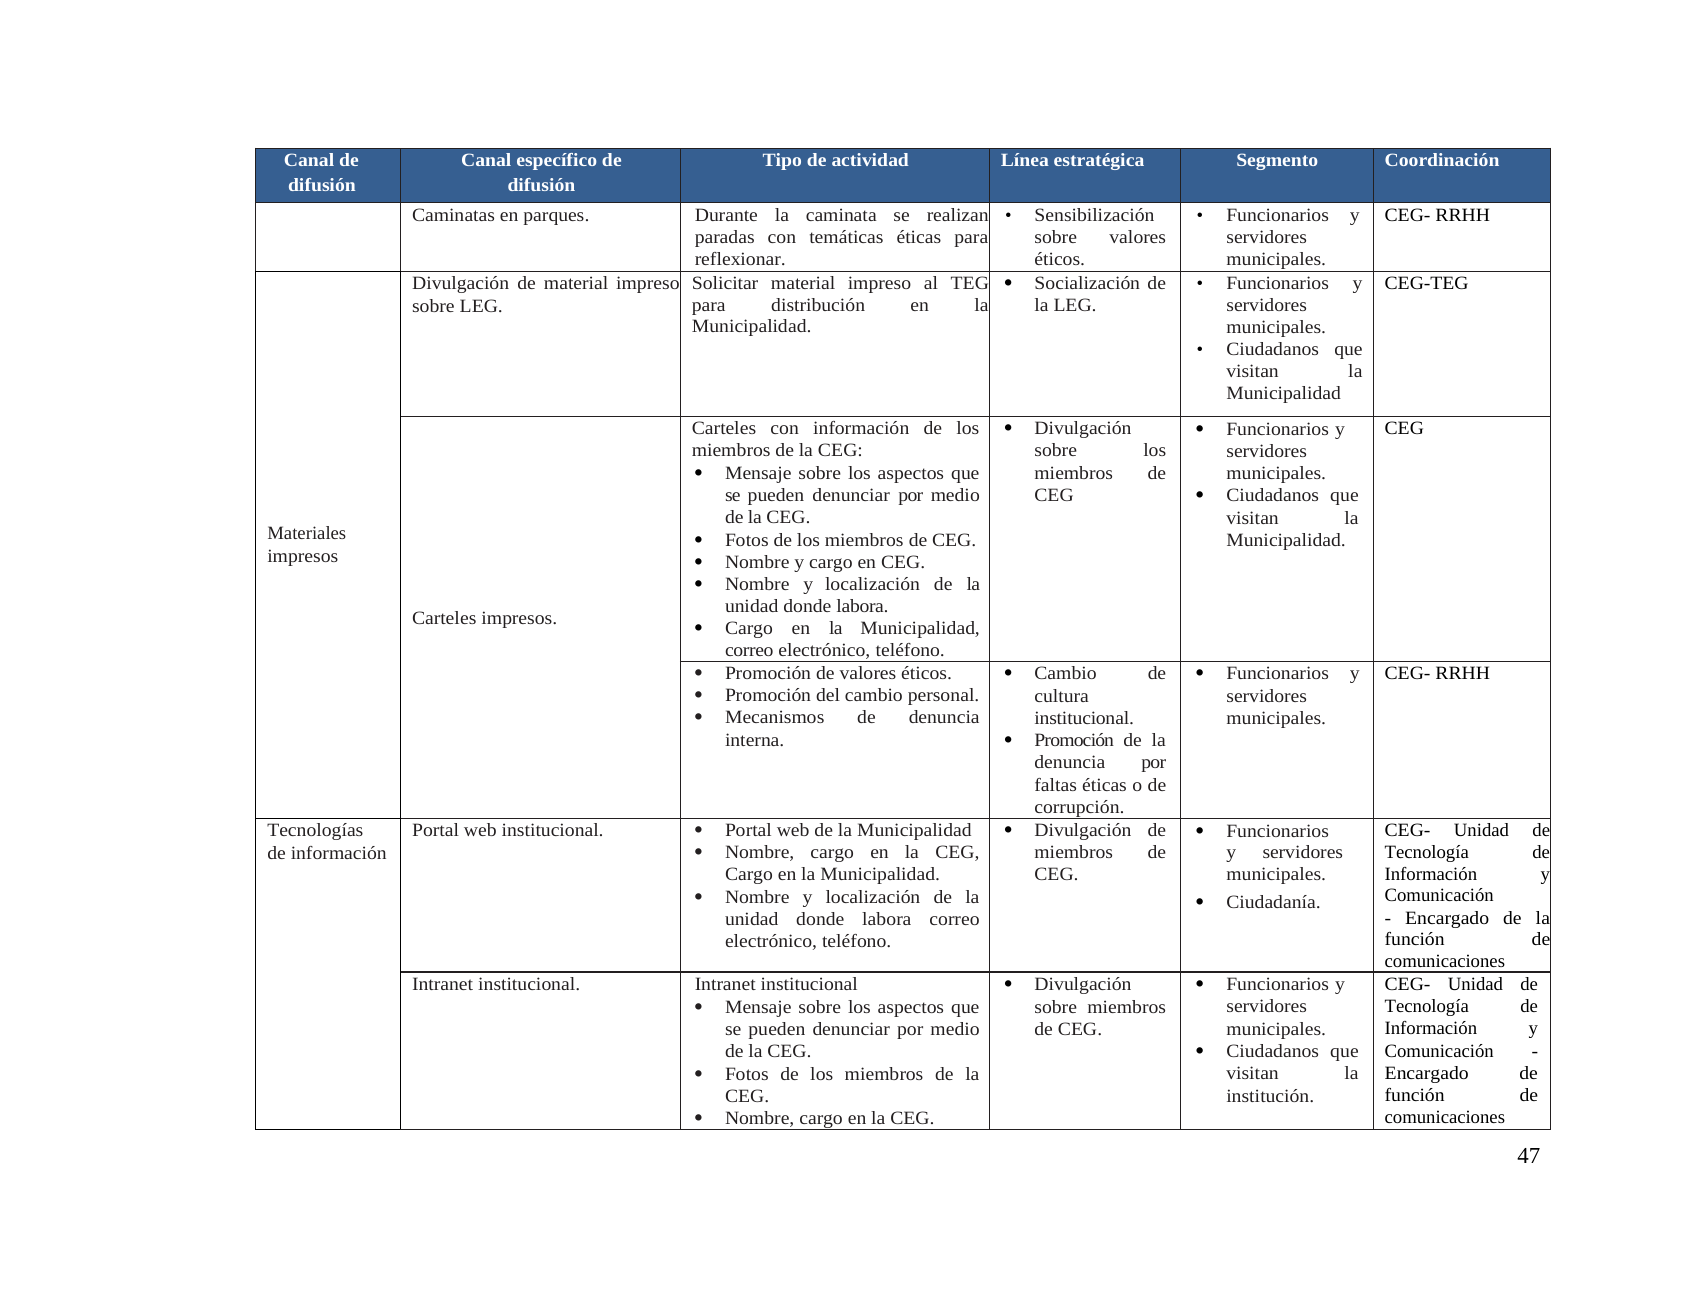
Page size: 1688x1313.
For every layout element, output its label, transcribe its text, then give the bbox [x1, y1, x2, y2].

table_header Segmento [1181, 149, 1373, 202]
table_cell CEG- Unidad de Tecnología de Información y Comunicación - Encargado de la función de comunicaciones [1374, 819, 1550, 971]
table_cell Carteles con información de los miembros de la CEG: Mensaje sobre los aspectos que se pueden denunciar por medio de la CEG. Fotos de los miembros de CEG. Nombre y cargo en CEG. Nombre y localización de la unidad donde labora. Cargo en la Municipalidad, correo electrónico, teléfono. [681, 417, 989, 661]
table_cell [1374, 973, 1550, 1128]
table_header Tipo de actividad [681, 149, 989, 202]
table_cell Materiales impresos [256, 272, 400, 818]
table_cell Socialización de la LEG. [990, 272, 1180, 416]
table_cell Divulgación sobre miembros de CEG. [990, 973, 1180, 1128]
table_cell Funcionarios y servidores municipales. Ciudadanos que visitan la Municipalidad. [1181, 417, 1373, 661]
table_cell Carteles impresos. [401, 417, 680, 818]
table_header Canal específico de difusión [401, 149, 680, 202]
table_cell [256, 203, 400, 271]
table_cell Sensibilización sobre valores éticos. [990, 203, 1180, 271]
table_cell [1181, 973, 1373, 1128]
table_cell CEG-TEG [1374, 272, 1550, 416]
table_cell Caminatas en parques. [401, 203, 680, 271]
table_cell Divulgación de miembros de CEG. [990, 819, 1180, 971]
table_cell Divulgación de material impreso sobre LEG. [401, 272, 680, 416]
table_cell Portal web institucional. [401, 819, 680, 971]
table_cell Funcionarios y servidores municipales. [1181, 203, 1373, 271]
table_cell Durante la caminata se realizan paradas con temáticas éticas para reflexionar. [681, 203, 989, 271]
table_cell Solicitar material impreso al TEG para distribución en la Municipalidad. [681, 272, 989, 416]
table_header Coordinación [1374, 149, 1550, 202]
table_cell Portal web de la Municipalidad Nombre, cargo en la CEG, Cargo en la Municipalidad. Nombre y localización de la unidad donde labora correo electrónico, teléfono. [681, 819, 989, 971]
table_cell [681, 973, 989, 1128]
table_header Línea estratégica [990, 149, 1180, 202]
table_cell CEG- RRHH [1374, 203, 1550, 271]
table_cell Funcionarios y servidores municipales. Ciudadanos que visitan la Municipalidad [1181, 272, 1373, 416]
table_cell Cambio de cultura institucional. Promoción de la denuncia por faltas éticas o de corrupción. [990, 662, 1180, 818]
table_cell Funcionarios y servidores municipales. [1181, 662, 1373, 818]
table_cell Divulgación sobre los miembros de CEG [990, 417, 1180, 661]
table_cell CEG- RRHH [1374, 662, 1550, 818]
table_cell Promoción de valores éticos. Promoción del cambio personal. Mecanismos de denuncia interna. [681, 662, 989, 818]
table_cell CEG [1374, 417, 1550, 661]
table_cell Funcionarios y servidores municipales. Ciudadanía. [1181, 819, 1373, 971]
table_cell Tecnologías de información [256, 819, 400, 1128]
table_cell Intranet institucional. [401, 973, 680, 1128]
table_header Canal de difusión [256, 149, 400, 202]
